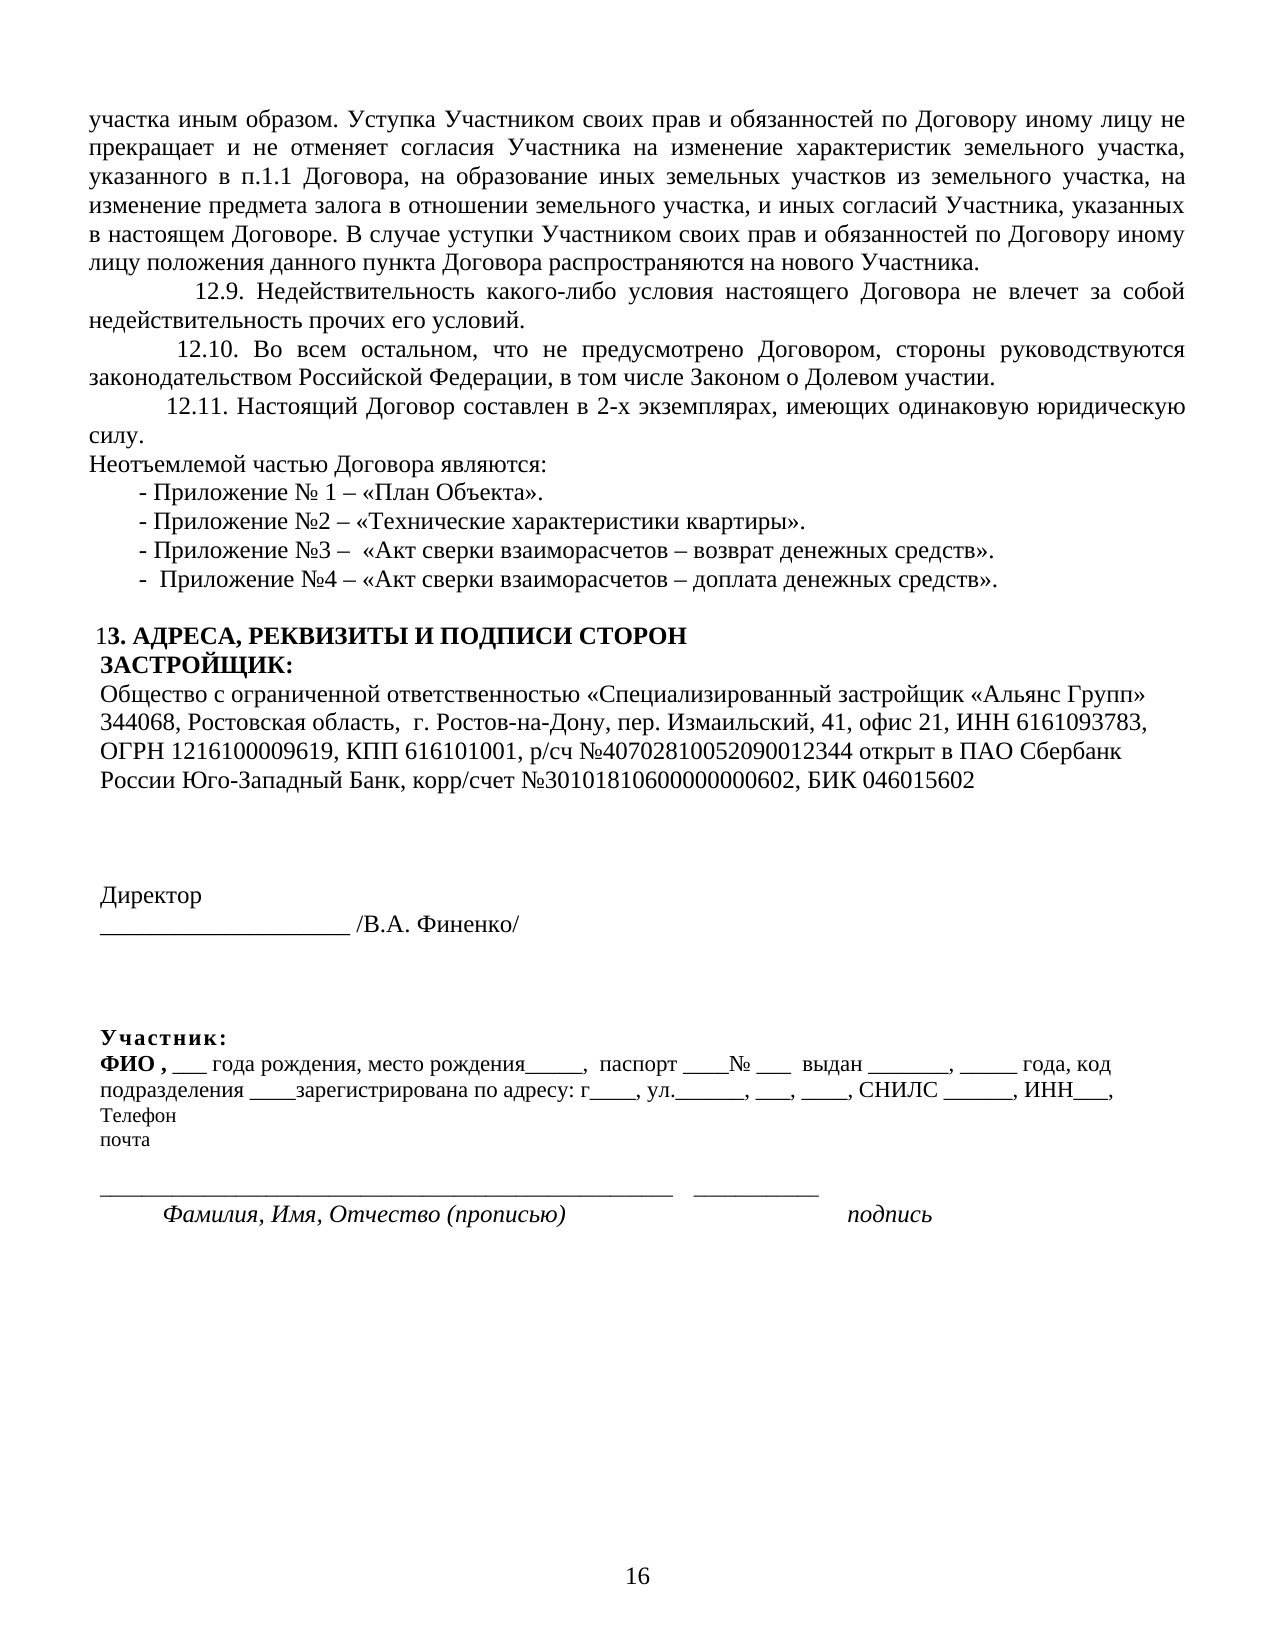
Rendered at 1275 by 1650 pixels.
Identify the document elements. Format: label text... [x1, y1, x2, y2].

text 12.9. Недействительность какого-либо условия настоящего Договора не влечет за собой недействительность прочих его условий. [88, 276, 1186, 334]
text 13. АДРЕСА, РЕКВИЗИТЫ И ПОДПИСИ СТОРОН [89, 592, 1186, 650]
text 12.11. Настоящий Договор составлен в 2-х экземплярах, имеющих одинаковую юридическую силу. [88, 391, 1186, 449]
table_cell Общество с ограниченной ответственностью «Специализированный застройщик «Альянс Групп» 344068, Ростовская область, г. Ростов-на-Дону, пер. Измаильский, 41, офис 21, ИНН 6161093783, ОГРН 1216100009619, КПП 616101001, р/сч №40702810052090012344 открыт в ПАО Сбербанк России Юго-Западный Банк, корр/счет №30101810600000000602, БИК 046015602 Директор ____________________ /В.А. Финенко/ Участник: ФИО , ___ года рождения, место рождения_____, паспорт ____№ ___ выдан _______, _____ года, код подразделения ____зарегистрирована по адресу: г____, ул.______, ___, ____, СНИЛС ______, ИНН___, Телефон почта _______________________________________________________ ____________ Фамилия, Имя, Отчество (прописью) подпись [89, 679, 1206, 1367]
table_header ЗАСТРОЙЩИК: [89, 650, 1206, 679]
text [88, 104, 1186, 276]
text - Приложение № 1 – «План Объекта». [88, 477, 1186, 506]
text - Приложение №3 – «Акт сверки взаиморасчетов – возврат денежных средств». [88, 535, 1186, 564]
text - Приложение №4 – «Акт сверки взаиморасчетов – доплата денежных средств». [88, 564, 1186, 592]
text - Приложение №2 – «Технические характеристики квартиры». [88, 506, 1186, 535]
text 12.10. Во всем остальном, что не предусмотрено Договором, стороны руководствуются законодательством Российской Федерации, в том числе Законом о Долевом участии. [89, 334, 1186, 391]
text Неотъемлемой частью Договора являются: [88, 449, 1186, 477]
